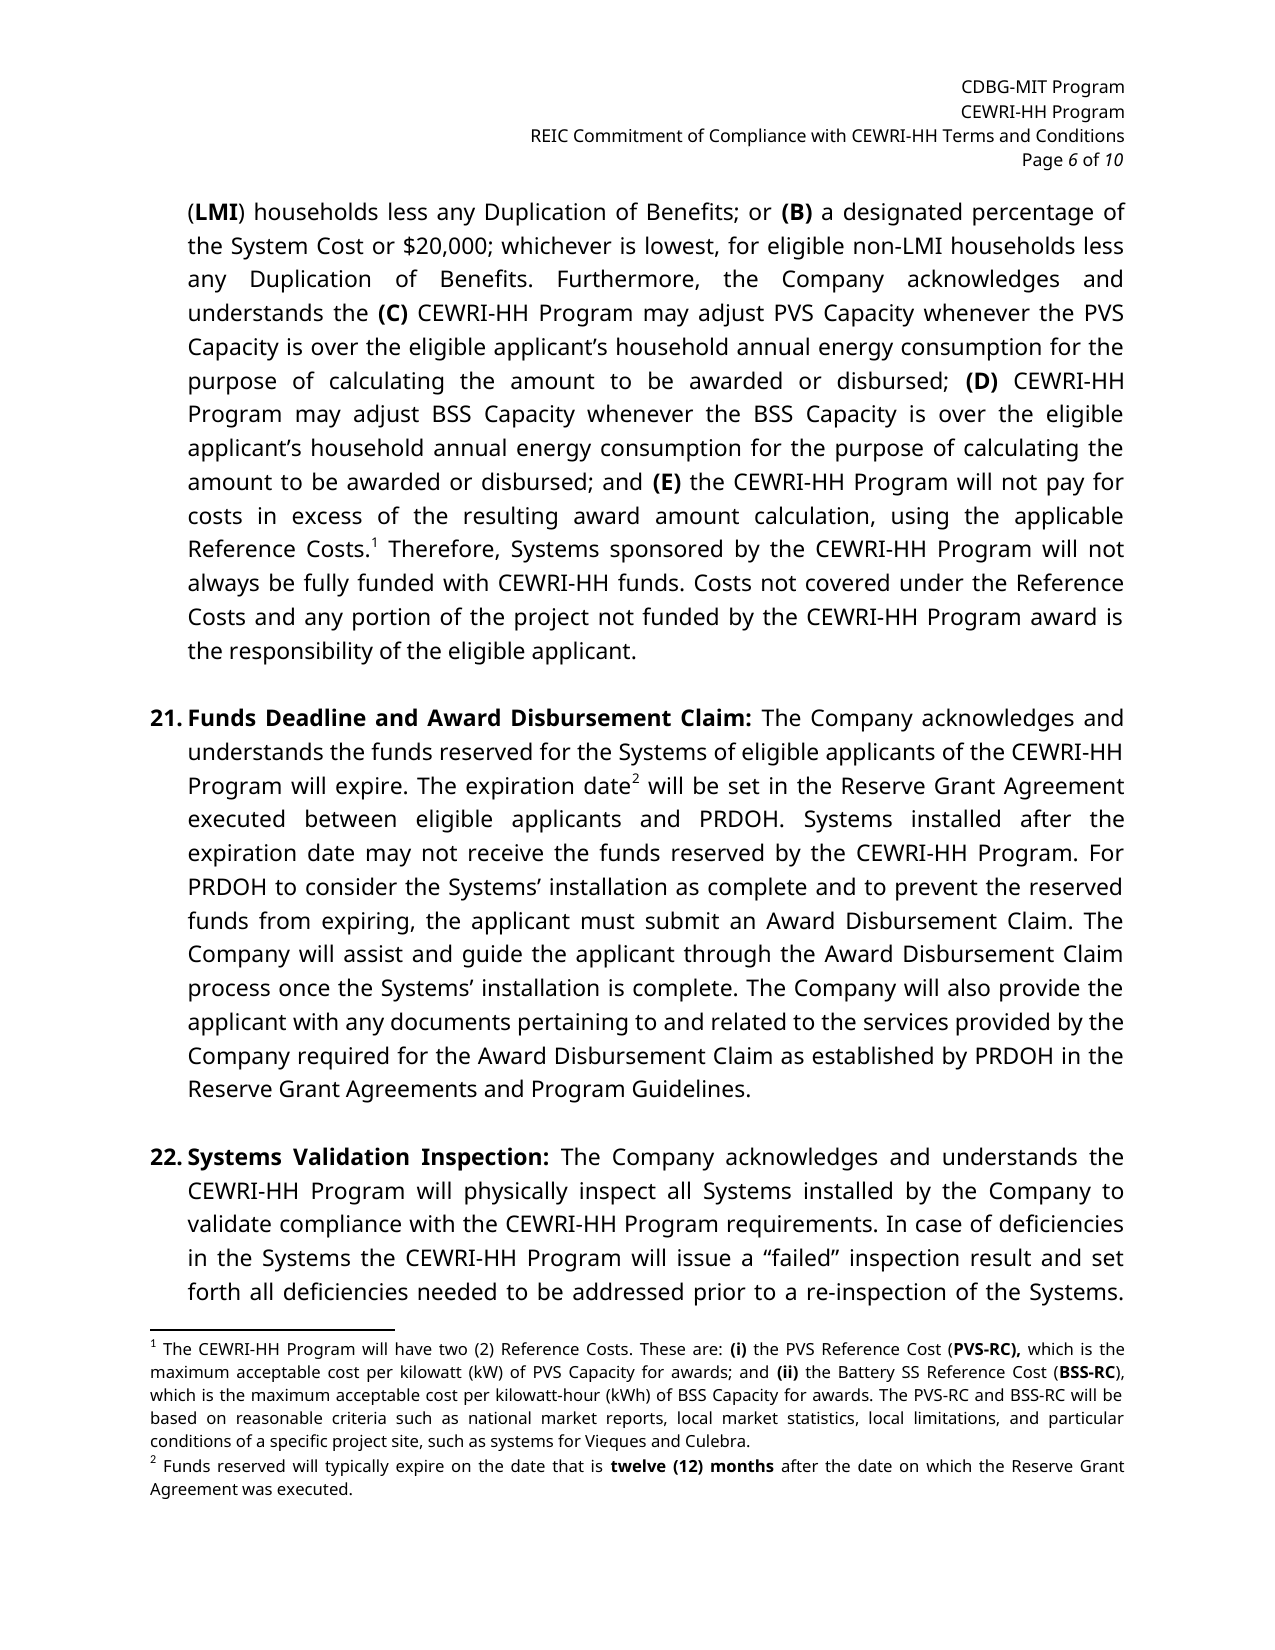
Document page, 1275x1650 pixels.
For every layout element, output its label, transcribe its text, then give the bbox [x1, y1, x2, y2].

list Funds Deadline and Award Disbursement Claim: The Company acknowledges and understands the funds reserved for the Systems of eligible applicants of the CEWRI-HH Program will expire. The expiration date will be set in the Reserve Grant Agreement executed between eligible applicants and PRDOH. Systems installed after the expiration date may not receive the funds reserved by the CEWRI-HH Program. For PRDOH to consider the Systems’ installation as complete and to prevent the reserved funds from expiring, the applicant must submit an Award Disbursement Claim. The Company will assist and guide the applicant through the Award Disbursement Claim process once the Systems’ installation is complete. The Company will also provide the applicant with any documents pertaining to and related to the services provided by the Company required for the Award Disbursement Claim as established by PRDOH in the Reserve Grant Agreements and Program Guidelines. [150, 702, 1125, 1104]
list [150, 1141, 1125, 1307]
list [150, 196, 1125, 666]
